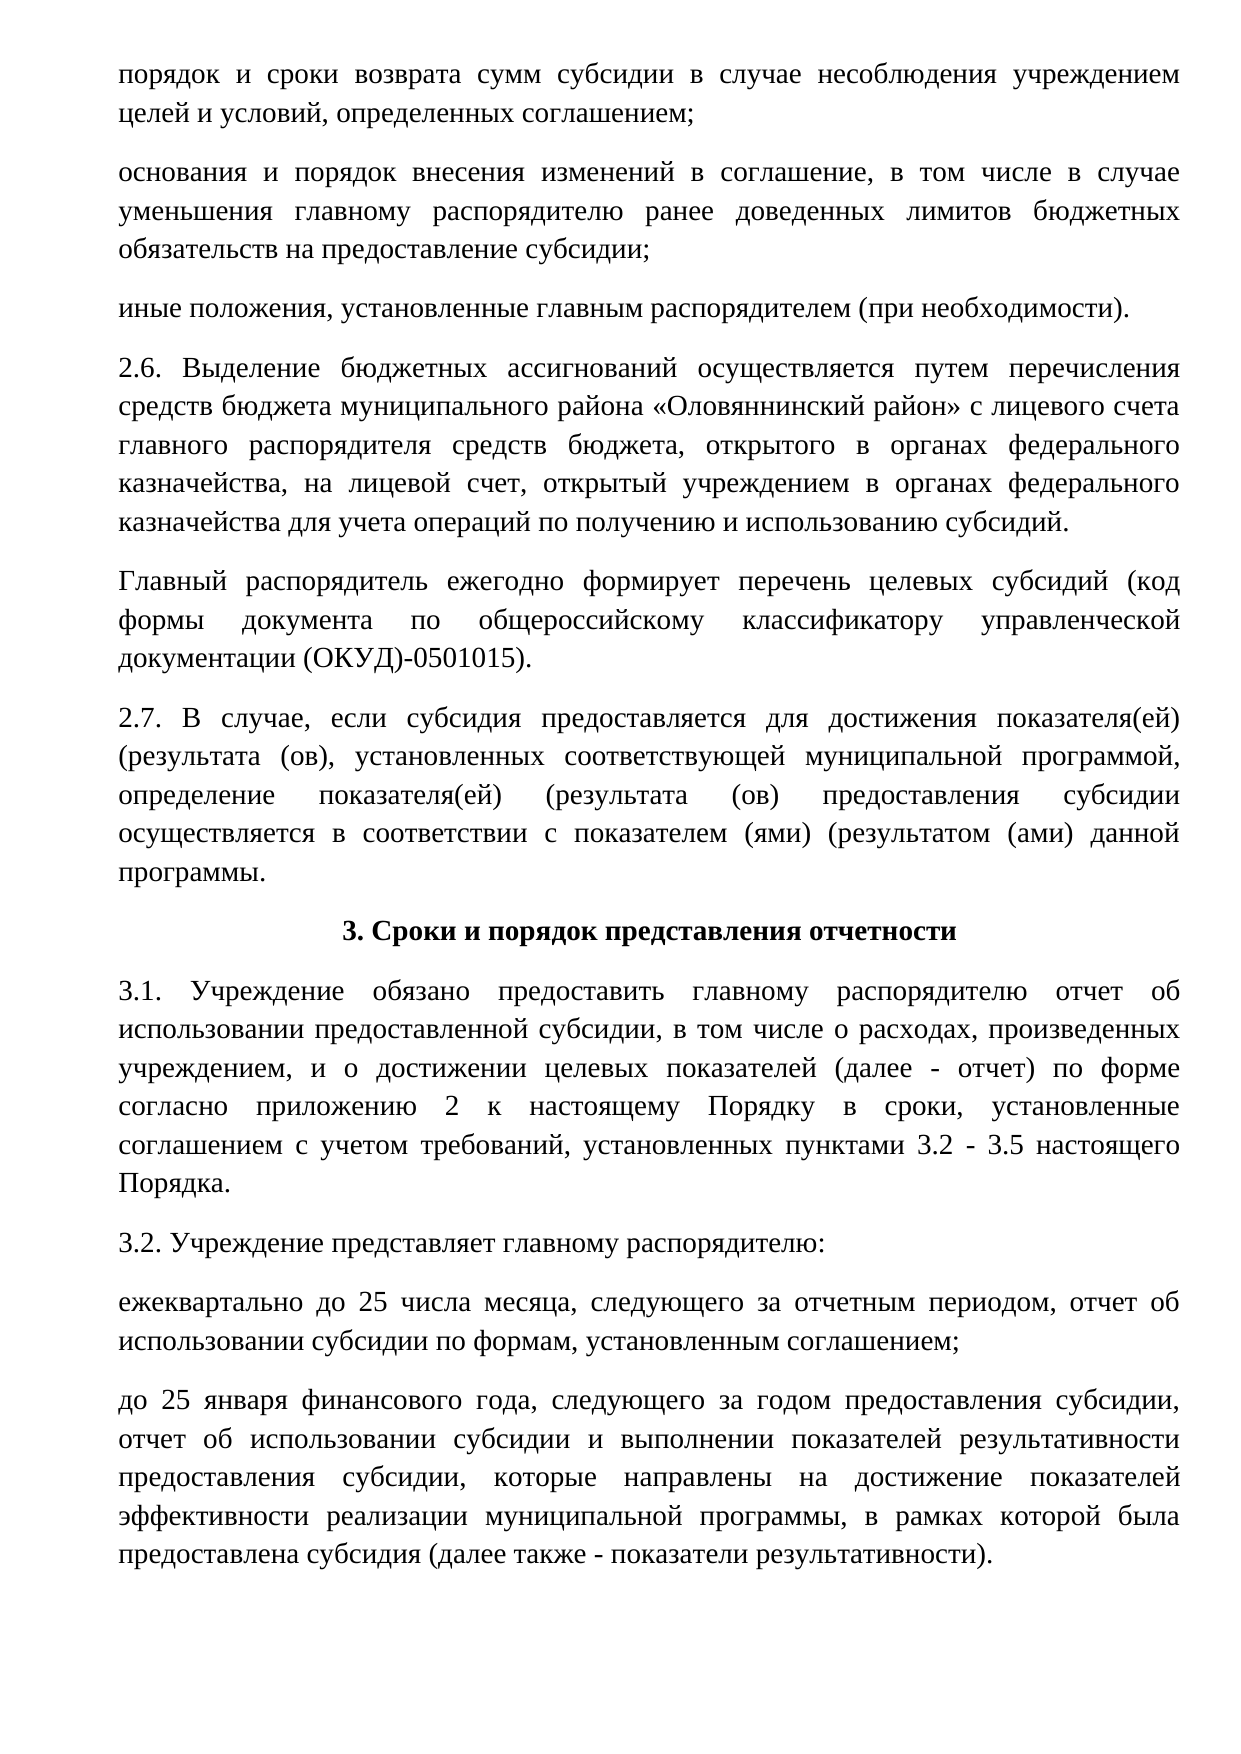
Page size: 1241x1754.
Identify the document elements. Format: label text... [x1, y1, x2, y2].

text ежеквартально до 25 числа месяца, следующего за отчетным периодом, отчет об использовании субсидии по формам, установленным соглашением; [118, 1284, 1181, 1356]
text 3.1. Учреждение обязано предоставить главному распорядителю отчет об использовании предоставленной субсидии, в том числе о расходах, произведенных учреждением, и о достижении целевых показателей (далее - отчет) по форме согласно приложению 2 к настоящему Порядку в сроки, установленные соглашением с учетом требований, установленных пунктами 3.2 - 3.5 настоящего Порядка. [118, 973, 1181, 1199]
text 3. Сроки и порядок представления отчетности [118, 913, 1181, 947]
text порядок и сроки возврата сумм субсидии в случае несоблюдения учреждением целей и условий, определенных соглашением; [118, 56, 1181, 128]
text 2.6. Выделение бюджетных ассигнований осуществляется путем перечисления средств бюджета муниципального района «Оловяннинский район» с лицевого счета главного распорядителя средств бюджета, открытого в органах федерального казначейства, на лицевой счет, открытый учреждением в органах федерального казначейства для учета операций по получению и использованию субсидий. [118, 350, 1181, 538]
text Главный распорядитель ежегодно формирует перечень целевых субсидий (код формы документа по общероссийскому классификатору управленческой документации (ОКУД)-0501015). [118, 563, 1181, 674]
text основания и порядок внесения изменений в соглашение, в том числе в случае уменьшения главному распорядителю ранее доведенных лимитов бюджетных обязательств на предоставление субсидии; [118, 154, 1181, 265]
text 2.7. В случае, если субсидия предоставляется для достижения показателя(ей) (результата (ов), установленных соответствующей муниципальной программой, определение показателя(ей) (результата (ов) предоставления субсидии осуществляется в соответствии с показателем (ями) (результатом (ами) данной программы. [118, 700, 1181, 888]
text иные положения, установленные главным распорядителем (при необходимости). [118, 291, 1181, 324]
text до 25 января финансового года, следующего за годом предоставления субсидии, отчет об использовании субсидии и выполнении показателей результативности предоставления субсидии, которые направлены на достижение показателей эффективности реализации муниципальной программы, в рамках которой была предоставлена субсидия (далее также - показатели результативности). [118, 1382, 1181, 1570]
text 3.2. Учреждение представляет главному распорядителю: [118, 1225, 1181, 1258]
